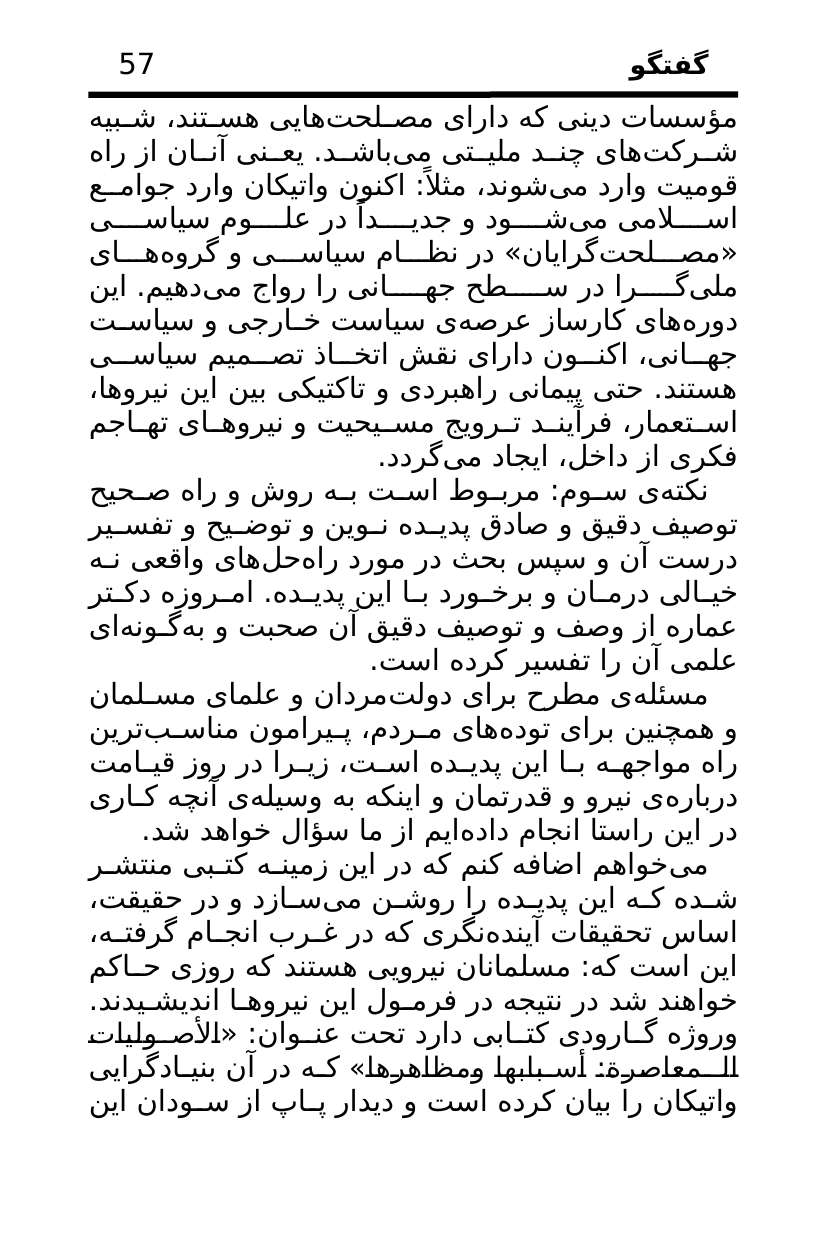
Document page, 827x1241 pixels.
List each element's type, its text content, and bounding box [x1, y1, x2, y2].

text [89, 100, 738, 473]
text نکته‌ی سوم: مربوط است به روش و راه صحیح توصیف دقیق و صادق پدیده نوین و توضیح و تفسیر درست آن و سپس بحث در مورد راه‌حل‌های واقعی نه خیالی درمان و برخورد با این پدیده. امروزه دکتر عماره از وصف و توصیف دقیق آن صحبت و به‌گونه‌ای علمی آن را تفسیر کرده است. [89, 473, 738, 677]
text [89, 847, 738, 1119]
text مسئله‌ی مطرح برای دولت‌مردان و علمای مسلمان و همچنین برای توده‌های مردم، پیرامون مناسب‌ترین راه مواجهه با این پدیده است، زیرا در روز قیامت درباره‌ی نیرو و قدرتمان و اینکه به وسیله‌ی آنچه کاری در این راستا انجام داده‌ایم از ما سؤال خواهد شد. [89, 677, 738, 847]
